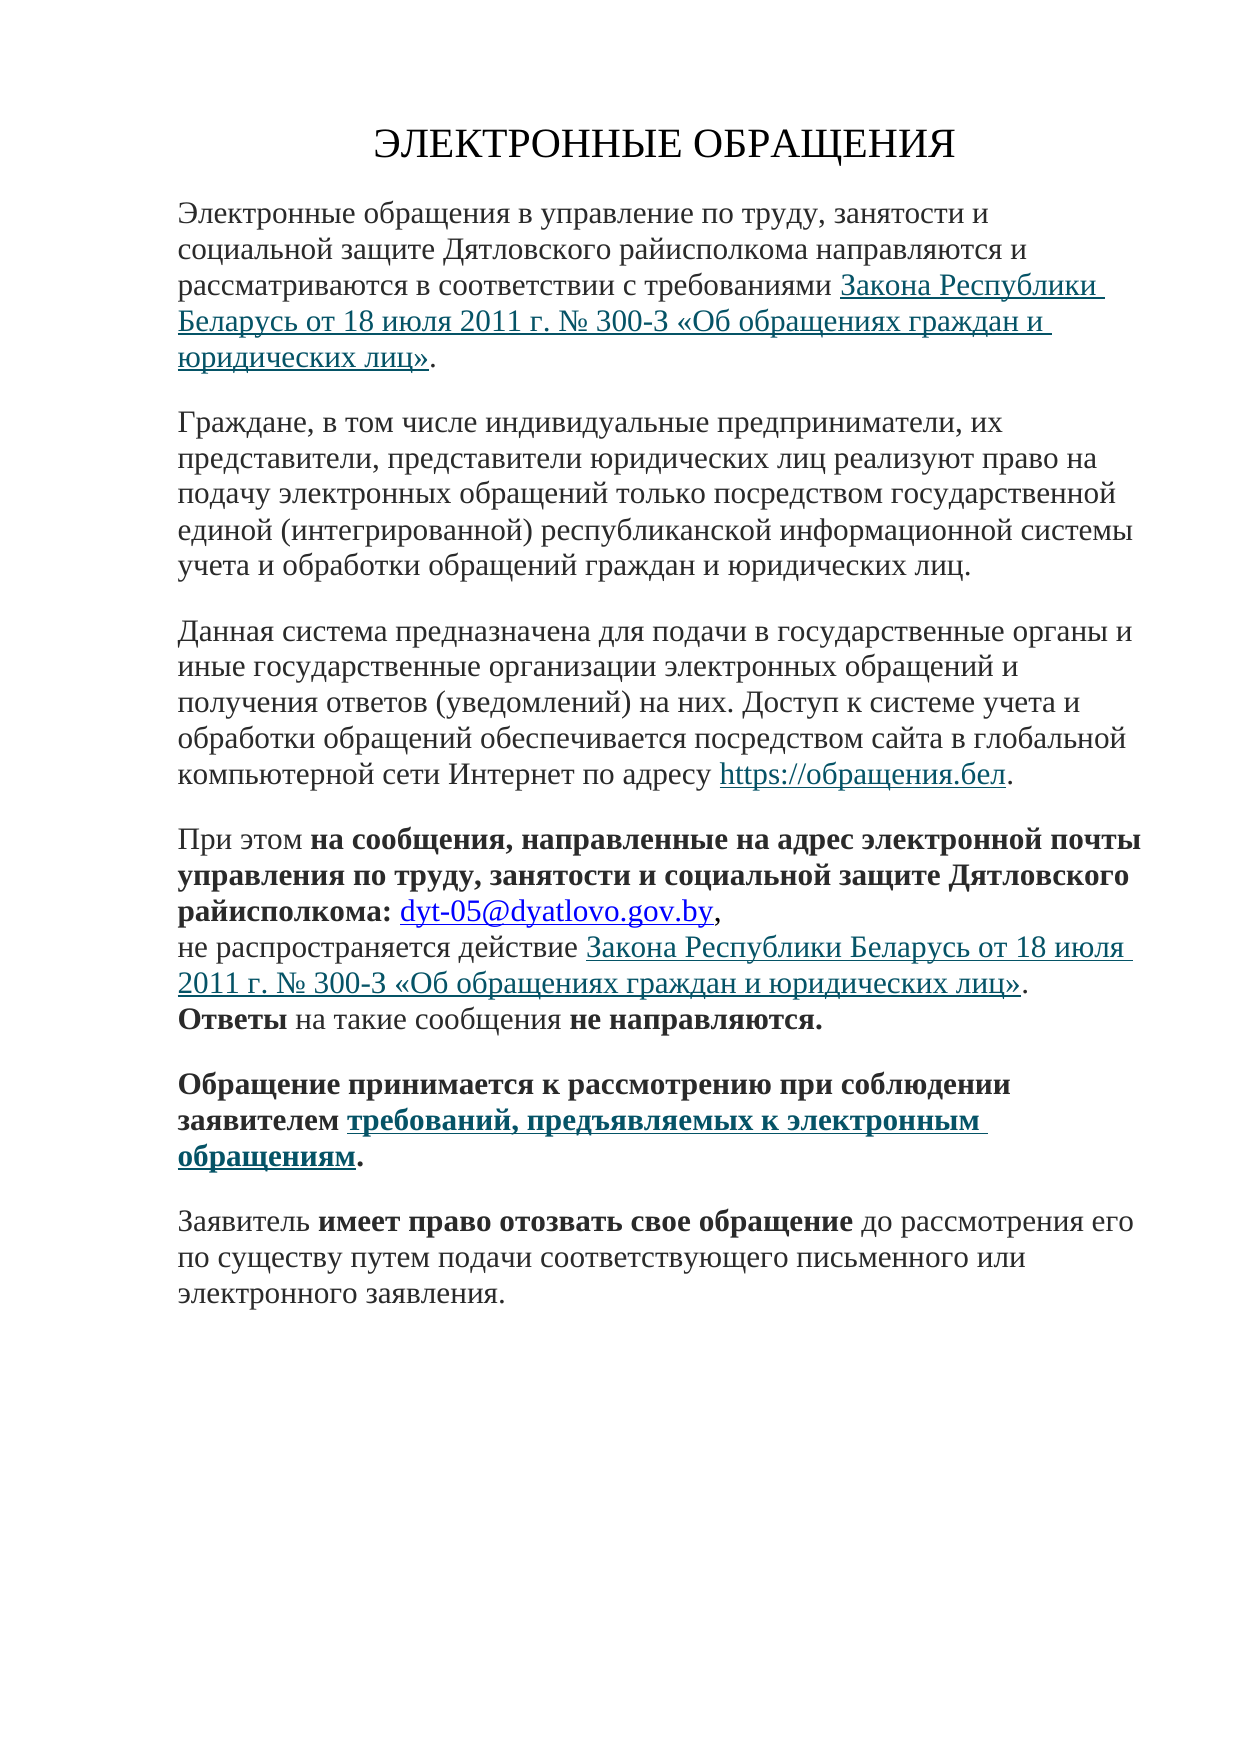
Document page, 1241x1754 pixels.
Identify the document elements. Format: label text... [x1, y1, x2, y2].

text Данная система предназначена для подачи в государственные органы и иные государственные организации электронных обращений и получения ответов (уведомлений) на них. Доступ к системе учета и обработки обращений обеспечивается посредством сайта в глобальной компьютерной сети Интернет по адресу https://обращения.бел. [177, 612, 1152, 791]
text При этом на сообщения, направленные на адрес электронной почты управления по труду, занятости и социальной защите Дятловского райисполкома: dyt-05@dyatlovo.gov.by, [177, 821, 1152, 928]
text Электронные обращения в управление по труду, занятости и социальной защите Дятловского райисполкома направляются и рассматриваются в соответствии с требованиями Закона Республики Беларусь от 18 июля 2011 г. № 300-З «Об обращениях граждан и юридических лиц». [177, 194, 1152, 374]
text Заявитель имеет право отозвать свое обращение до рассмотрения его по существу путем подачи соответствующего письменного или электронного заявления. [177, 1202, 1152, 1310]
text не распространяется действие Закона Республики Беларусь от 18 июля 2011 г. № 300-З «Об обращениях граждан и юридических лиц». [177, 928, 1152, 1000]
text Обращение принимается к рассмотрению при соблюдении заявителем требований, предъявляемых к электронным обращениям. [177, 1065, 1152, 1173]
text Граждане, в том числе индивидуальные предприниматели, их представители, представители юридических лиц реализуют право на подачу электронных обращений только посредством государственной единой (интегрированной) республиканской информационной системы учета и обработки обращений граждан и юридических лиц. [177, 403, 1152, 583]
text Ответы на такие сообщения не направляются. [177, 1000, 1152, 1036]
text ЭЛЕКТРОННЫЕ ОБРАЩЕНИЯ [177, 118, 1152, 166]
